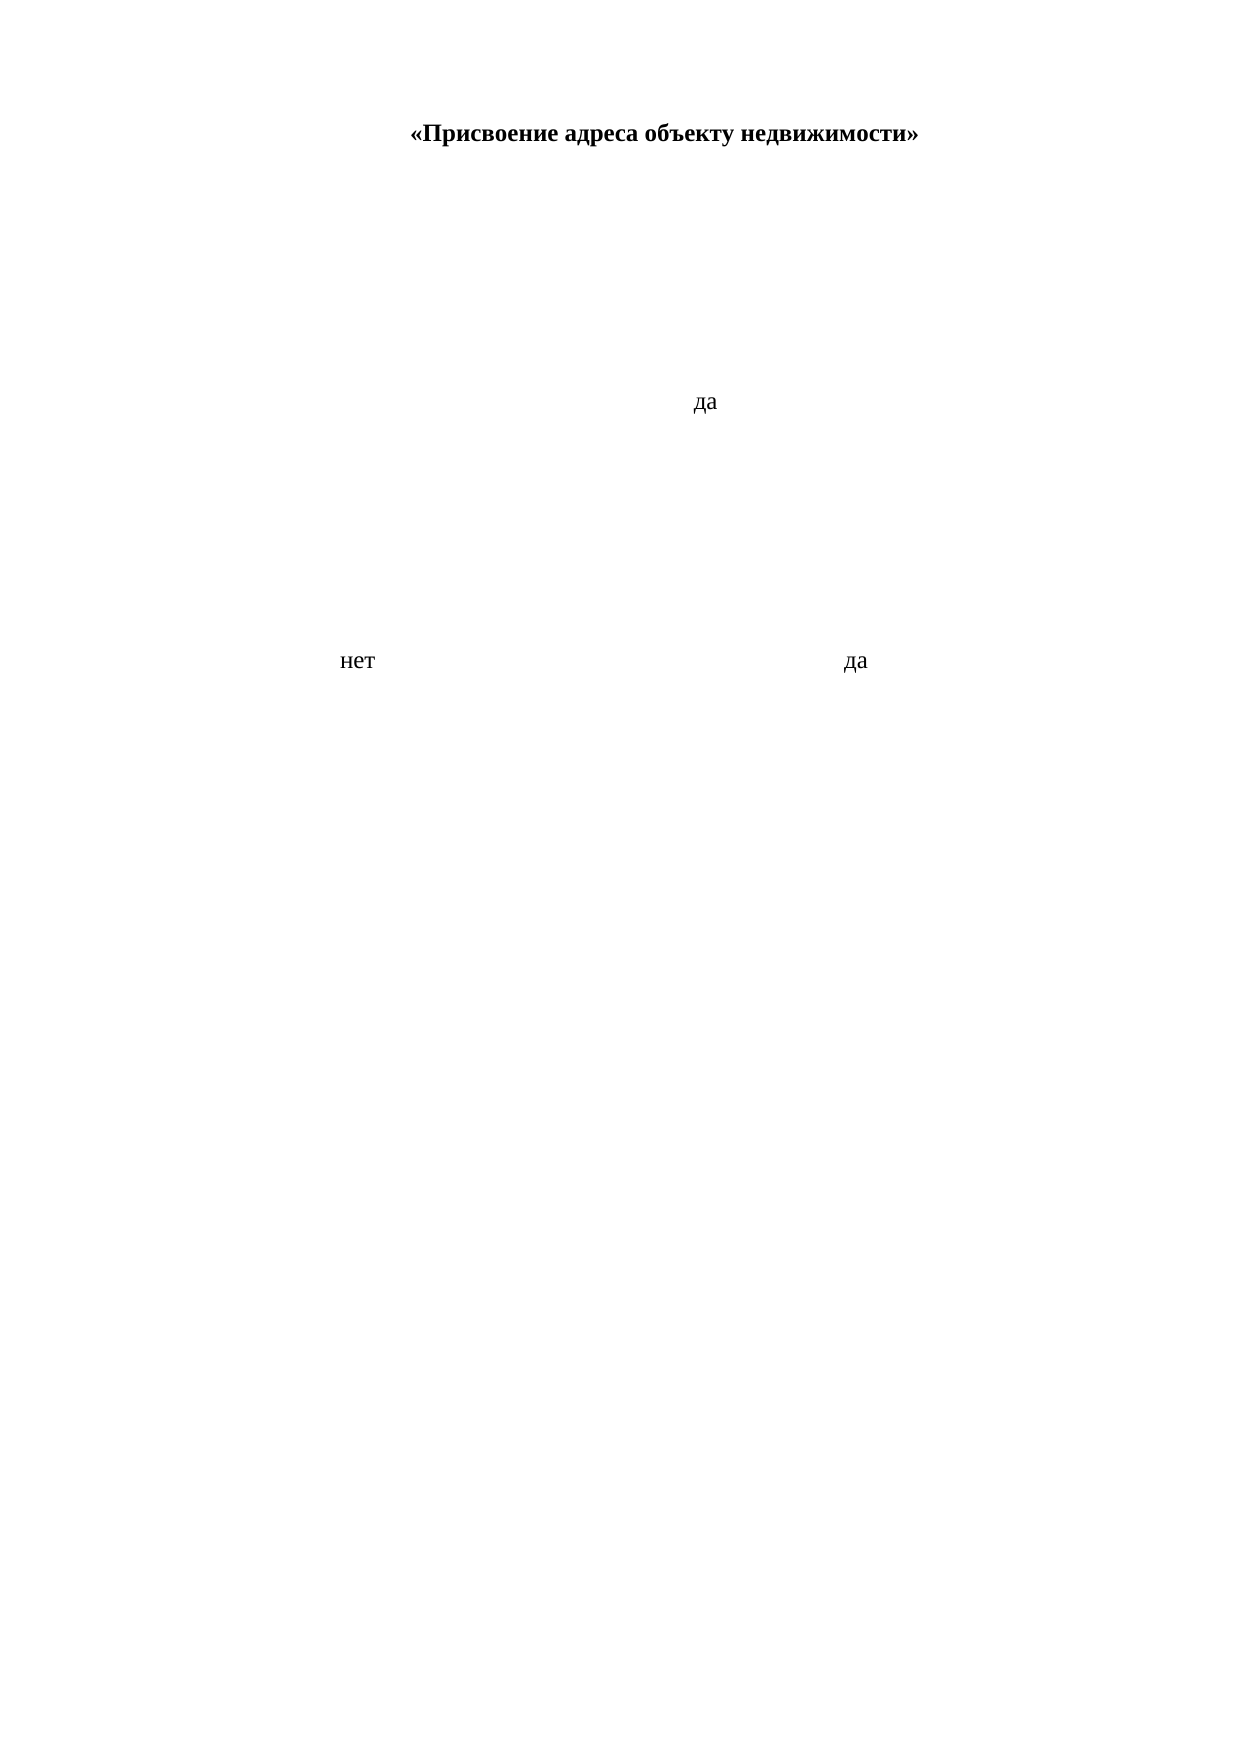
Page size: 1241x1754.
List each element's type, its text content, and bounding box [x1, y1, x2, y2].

subtitle нет да [177, 645, 1152, 674]
subtitle «Присвоение адреса объекту недвижимости» [177, 118, 1152, 147]
subtitle да [620, 386, 1152, 415]
